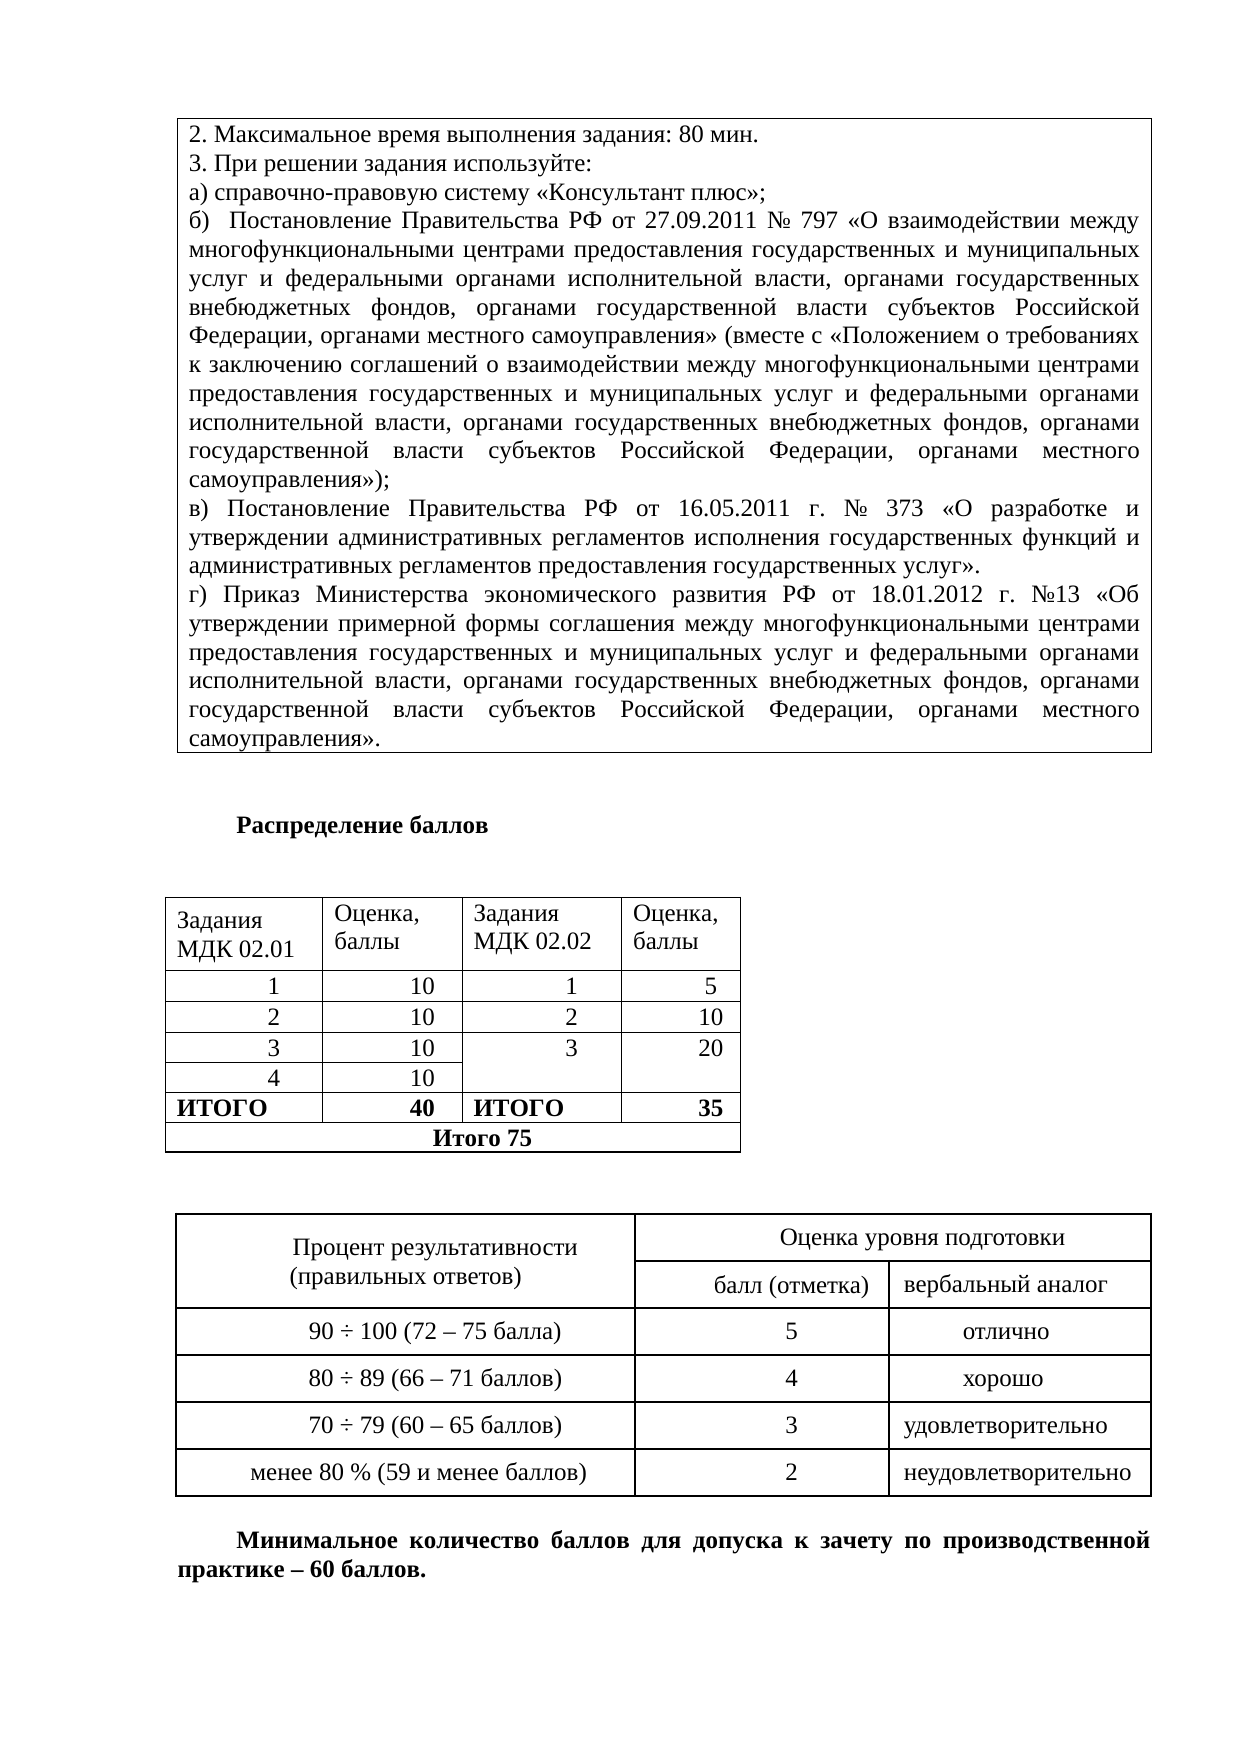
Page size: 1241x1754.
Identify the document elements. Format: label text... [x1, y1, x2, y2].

table_cell 90 ÷ 100 (72 – 75 балла) [177, 1309, 634, 1354]
table_cell неудовлетворительно [890, 1450, 1150, 1494]
text Минимальное количество баллов для допуска к зачету по производственной практике – 60 баллов. [177, 1525, 1152, 1583]
table_header Оценка уровня подготовки [636, 1215, 1150, 1260]
table_cell 1 [463, 971, 621, 1001]
table_cell 5 [636, 1309, 888, 1354]
table_cell 2 [636, 1450, 888, 1494]
table_cell 3 [463, 1033, 621, 1092]
table_cell 4 [636, 1356, 888, 1401]
table_cell менее 80 % (59 и менее баллов) [177, 1450, 634, 1494]
table_cell 35 [622, 1093, 740, 1122]
table_cell 10 [323, 971, 462, 1001]
table_cell отлично [890, 1309, 1150, 1354]
table_cell 1 [166, 971, 322, 1001]
table_cell 10 [323, 1033, 462, 1062]
table_cell 2 [463, 1002, 621, 1032]
table_cell 2 [166, 1002, 322, 1032]
table_header Задания МДК 02.02 [463, 898, 621, 970]
table_cell Итого 75 [166, 1123, 740, 1151]
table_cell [178, 119, 1151, 752]
table_cell 20 [622, 1033, 740, 1092]
table_header Задания МДК 02.01 [166, 898, 322, 970]
table_header Оценка, баллы [323, 898, 462, 970]
text Распределение баллов [177, 810, 1152, 839]
table_cell удовлетворительно [890, 1403, 1150, 1448]
table_cell 80 ÷ 89 (66 – 71 баллов) [177, 1356, 634, 1401]
table_header Процент результативности (правильных ответов) [177, 1215, 634, 1307]
table_cell 5 [622, 971, 740, 1001]
table_cell 10 [323, 1002, 462, 1032]
table_cell 10 [323, 1063, 462, 1092]
table_cell 3 [636, 1403, 888, 1448]
table_cell 70 ÷ 79 (60 – 65 баллов) [177, 1403, 634, 1448]
table_cell балл (отметка) [636, 1262, 888, 1307]
table_header Оценка, баллы [622, 898, 740, 970]
table_cell 10 [622, 1002, 740, 1032]
table_cell 40 [323, 1093, 462, 1122]
table_cell хорошо [890, 1356, 1150, 1401]
table_cell вербальный аналог [890, 1262, 1150, 1307]
